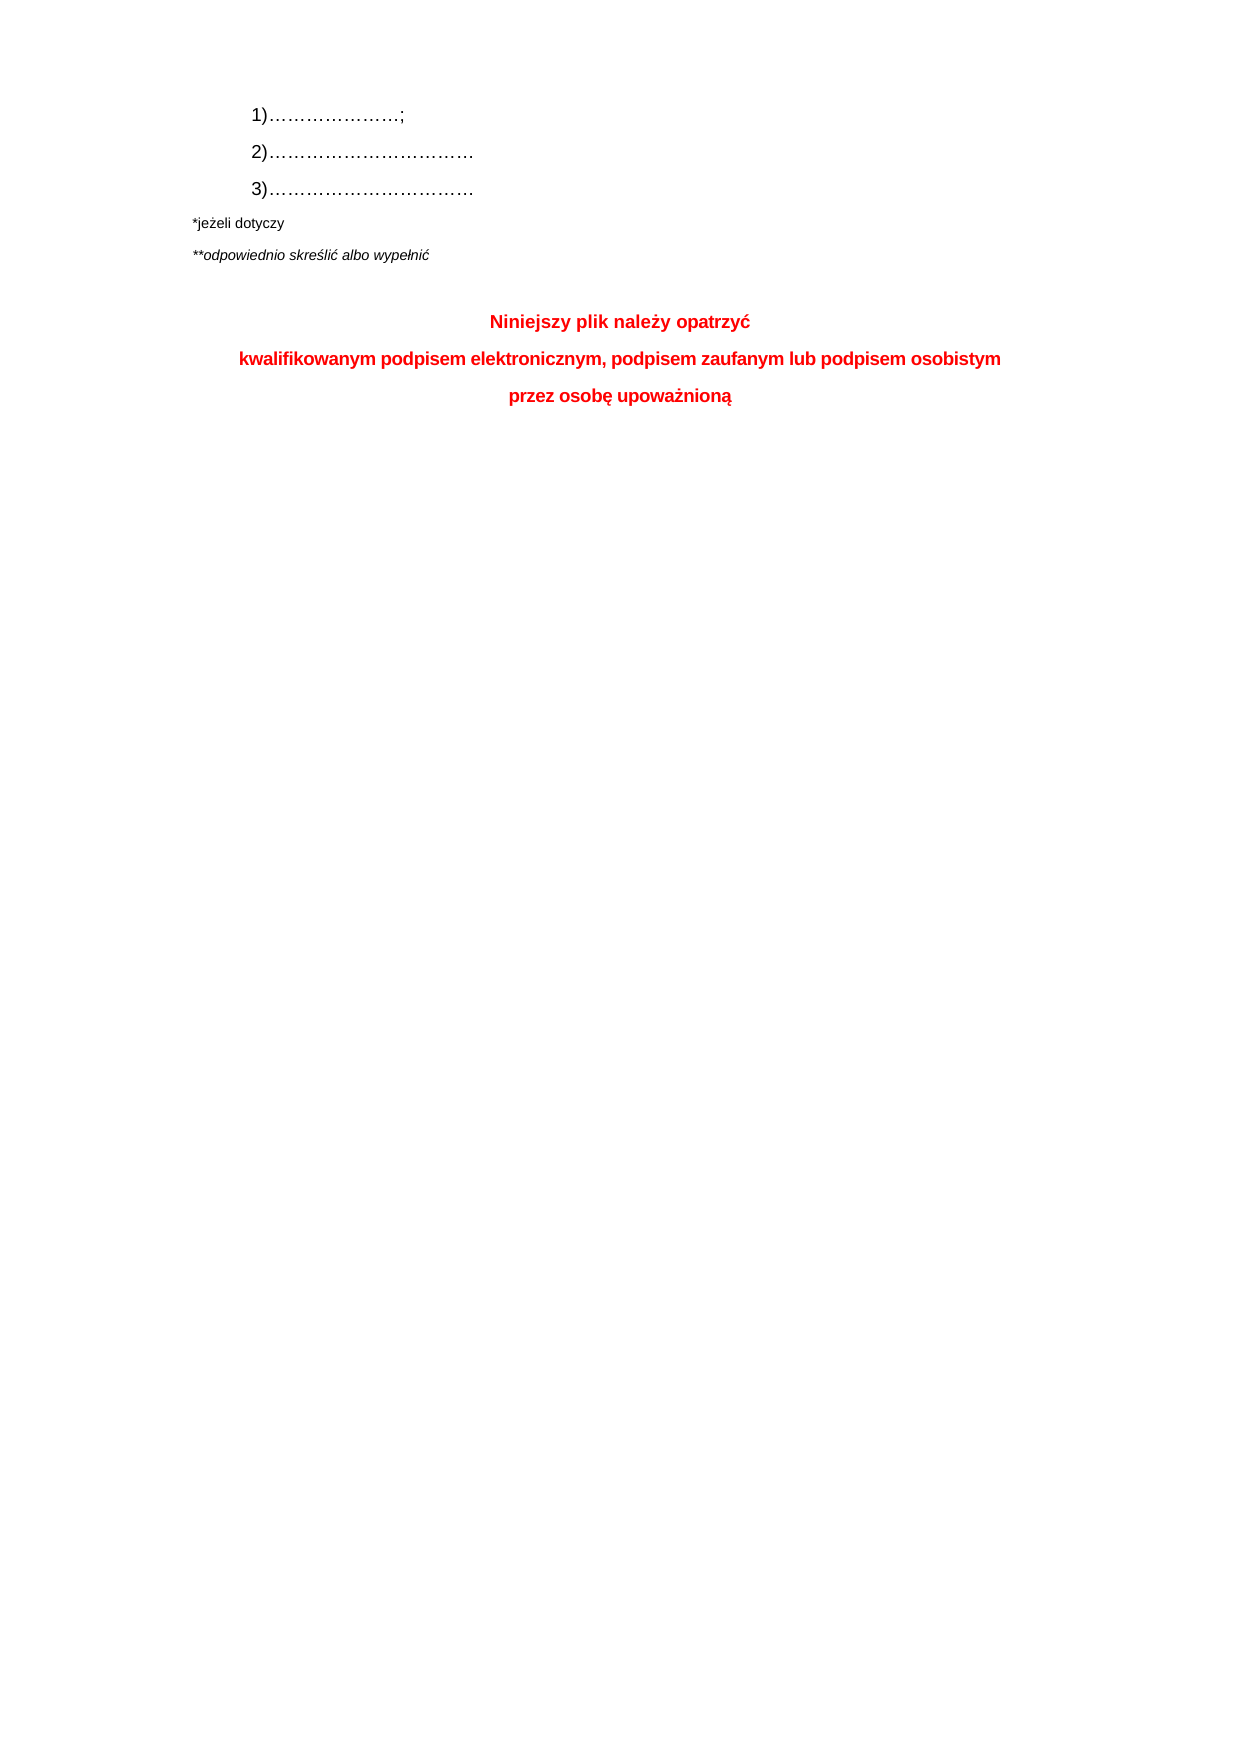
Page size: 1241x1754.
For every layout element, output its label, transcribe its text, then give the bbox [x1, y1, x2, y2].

text Niniejszy plik należy opatrzyć [118, 311, 1122, 332]
list …………………; [251, 103, 1122, 125]
text przez osobę upoważnioną [118, 385, 1122, 407]
list …………………………… [251, 178, 1122, 199]
text **odpowiednio skreślić albo wypełnić [192, 247, 1122, 264]
list …………………………… [251, 141, 1122, 162]
text kwalifikowanym podpisem elektronicznym, podpisem zaufanym lub podpisem osobistym [118, 348, 1122, 369]
text *jeżeli dotyczy [192, 215, 1122, 232]
